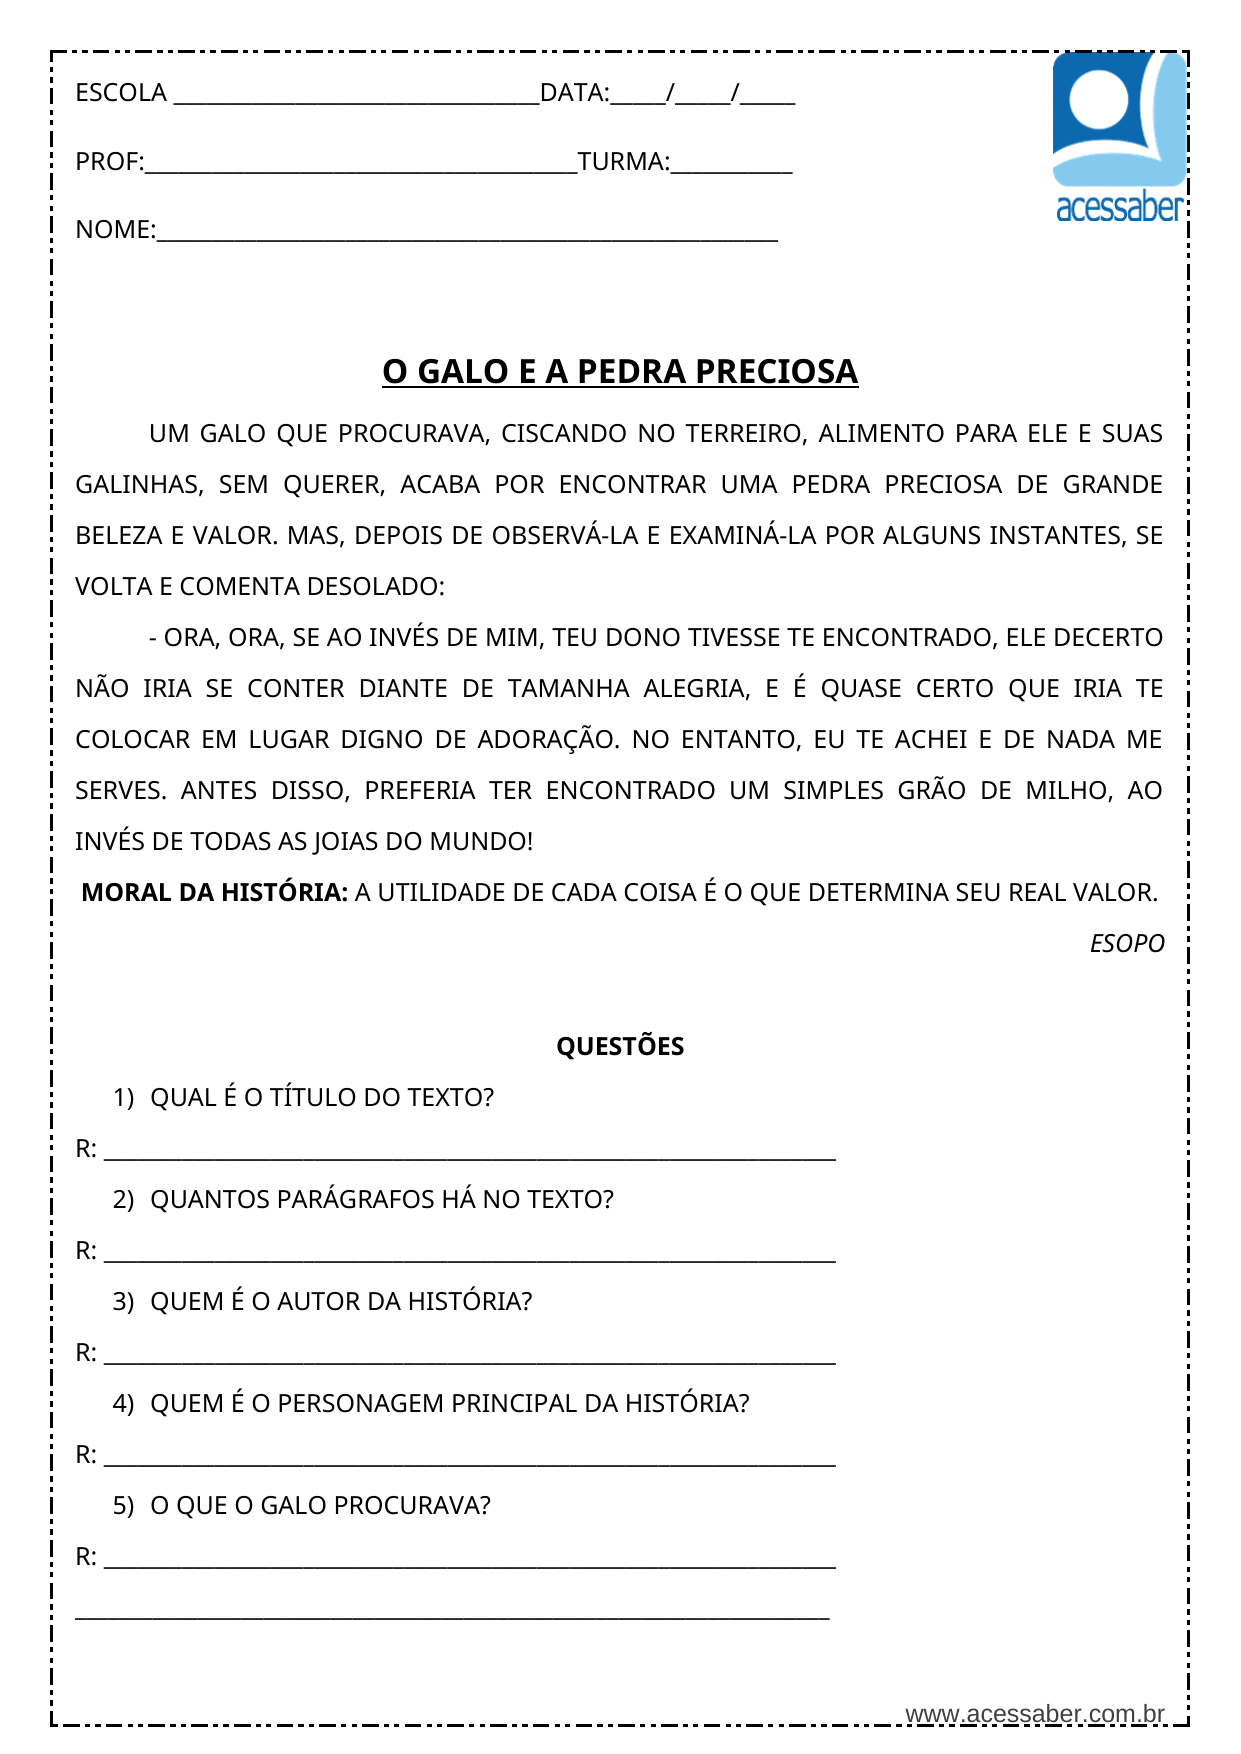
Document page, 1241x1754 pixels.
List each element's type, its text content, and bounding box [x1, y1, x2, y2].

text UM GALO QUE PROCURAVA, CISCANDO NO TERREIRO, ALIMENTO PARA ELE E SUAS GALINHAS, SEM QUERER, ACABA POR ENCONTRAR UMA PEDRA PRECIOSA DE GRANDE BELEZA E VALOR. MAS, DEPOIS DE OBSERVÁ-LA E EXAMINÁ-LA POR ALGUNS INSTANTES, SE VOLTA E COMENTA DESOLADO: [75, 416, 1165, 603]
list QUAL É O TÍTULO DO TEXTO? [112, 1079, 1165, 1113]
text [75, 1538, 1165, 1573]
text MORAL DA HISTÓRIA: A UTILIDADE DE CADA COISA É O QUE DETERMINA SEU REAL VALOR. [75, 875, 1165, 909]
text ESCOLA _________________________________DATA:_____/_____/_____ [75, 75, 1165, 109]
text R: __________________________________________________________________ [75, 1436, 1165, 1471]
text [75, 1589, 1165, 1624]
list QUANTOS PARÁGRAFOS HÁ NO TEXTO? [112, 1181, 1165, 1215]
picture [1052, 50, 1187, 221]
list QUEM É O PERSONAGEM PRINCIPAL DA HISTÓRIA? [112, 1385, 1165, 1419]
text - ORA, ORA, SE AO INVÉS DE MIM, TEU DONO TIVESSE TE ENCONTRADO, ELE DECERTO NÃO IRIA SE CONTER DIANTE DE TAMANHA ALEGRIA, E É QUASE CERTO QUE IRIA TE COLOCAR EM LUGAR DIGNO DE ADORAÇÃO. NO ENTANTO, EU TE ACHEI E DE NADA ME SERVES. ANTES DISSO, PREFERIA TER ENCONTRADO UM SIMPLES GRÃO DE MILHO, AO INVÉS DE TODAS AS JOIAS DO MUNDO! [75, 620, 1165, 858]
text O GALO E A PEDRA PRECIOSA [75, 347, 1165, 393]
text R: __________________________________________________________________ [75, 1334, 1165, 1368]
list QUEM É O AUTOR DA HISTÓRIA? [112, 1283, 1165, 1317]
text R: __________________________________________________________________ [75, 1232, 1165, 1266]
text R: __________________________________________________________________ [75, 1130, 1165, 1164]
text ESOPO [75, 926, 1165, 960]
list O QUE O GALO PROCURAVA? [112, 1487, 1165, 1522]
text QUESTÕES [75, 1028, 1165, 1062]
text NOME:________________________________________________________ [75, 211, 1165, 245]
text PROF:_______________________________________TURMA:___________ [75, 143, 1165, 177]
